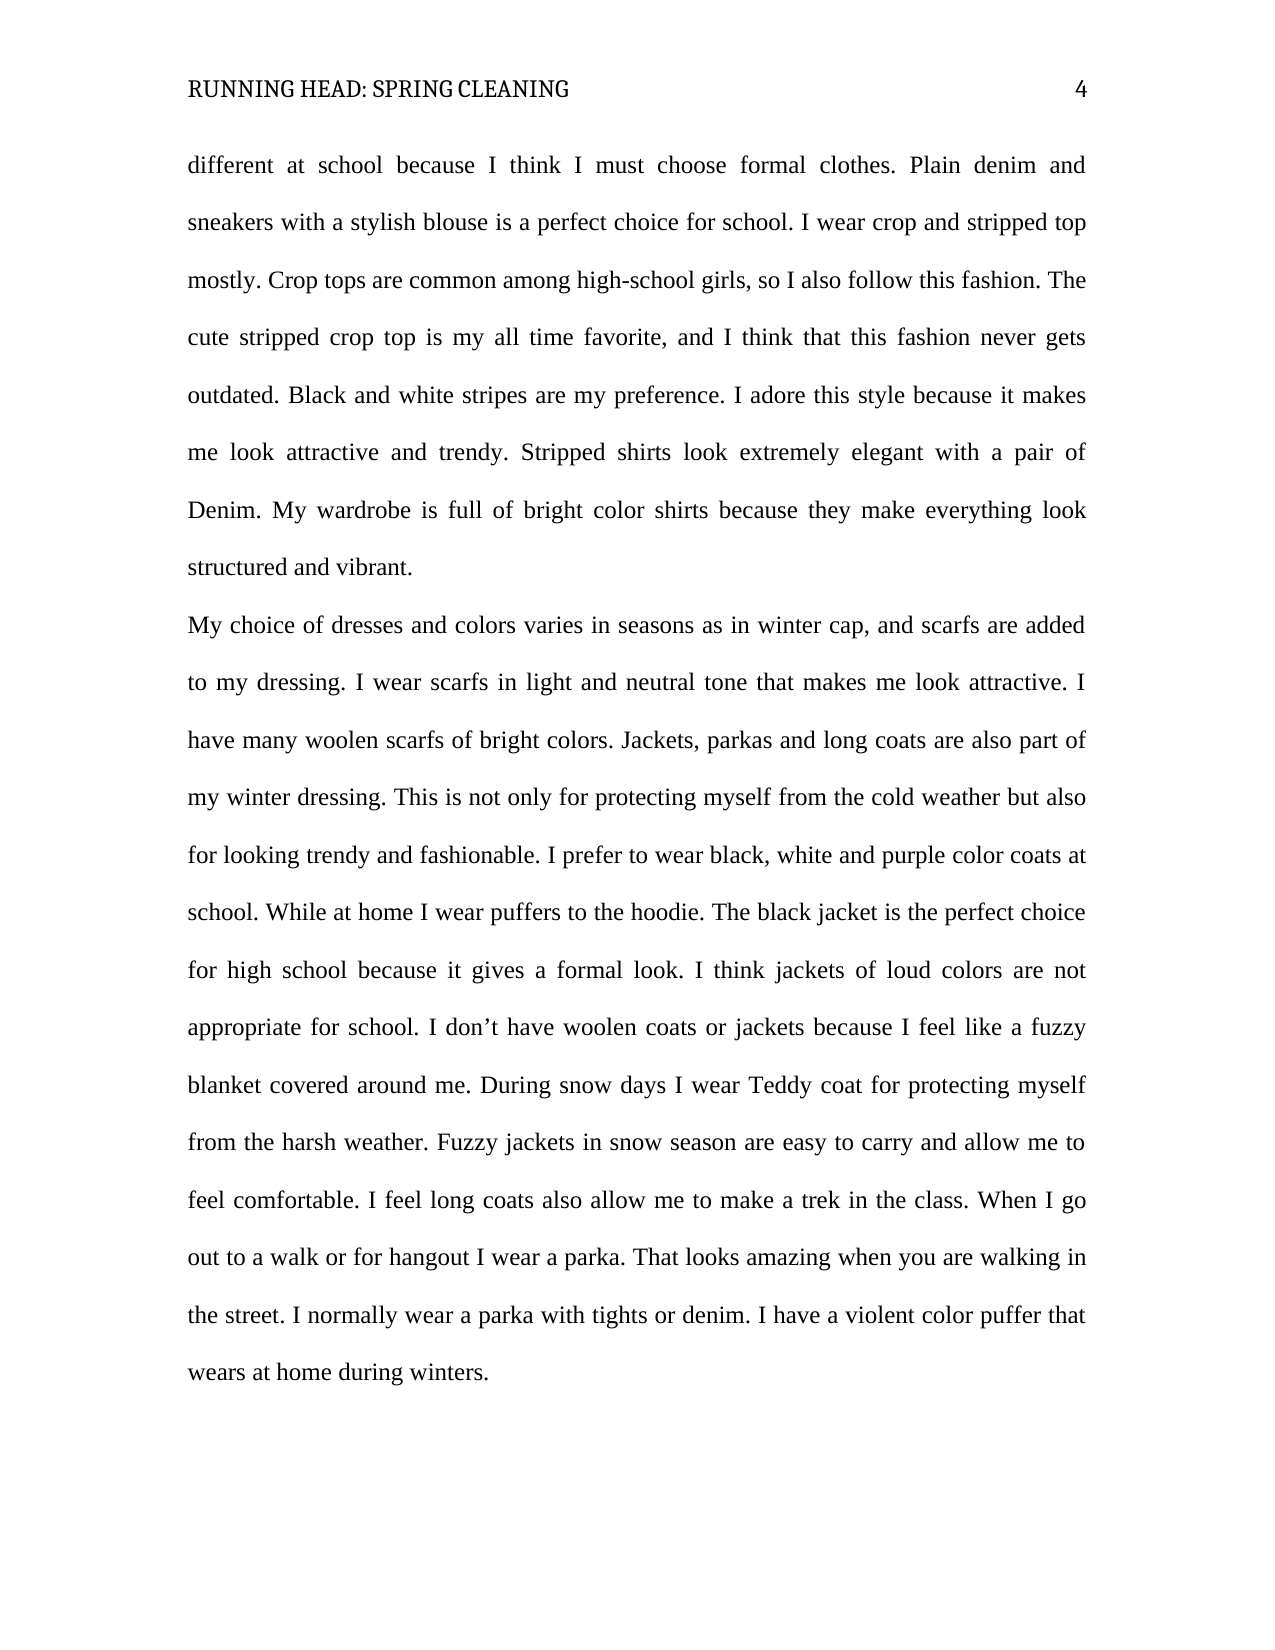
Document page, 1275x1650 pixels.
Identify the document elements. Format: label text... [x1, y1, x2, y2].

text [187, 150, 1087, 581]
text My choice of dresses and colors varies in seasons as in winter cap, and scarfs are added to my dressing. I wear scarfs in light and neutral tone that makes me look attractive. I have many woolen scarfs of bright colors. Jackets, parkas and long coats are also part of my winter dressing. This is not only for protecting myself from the cold weather but also for looking trendy and fashionable. I prefer to wear black, white and purple color coats at school. While at home I wear puffers to the hoodie. The black jacket is the perfect choice for high school because it gives a formal look. I think jackets of loud colors are not appropriate for school. I don’t have woolen coats or jackets because I feel like a fuzzy blanket covered around me. During snow days I wear Teddy coat for protecting myself from the harsh weather. Fuzzy jackets in snow season are easy to carry and allow me to feel comfortable. I feel long coats also allow me to make a trek in the class. When I go out to a walk or for hangout I wear a parka. That looks amazing when you are walking in the street. I normally wear a parka with tights or denim. I have a violent color puffer that wears at home during winters. [187, 610, 1087, 1386]
